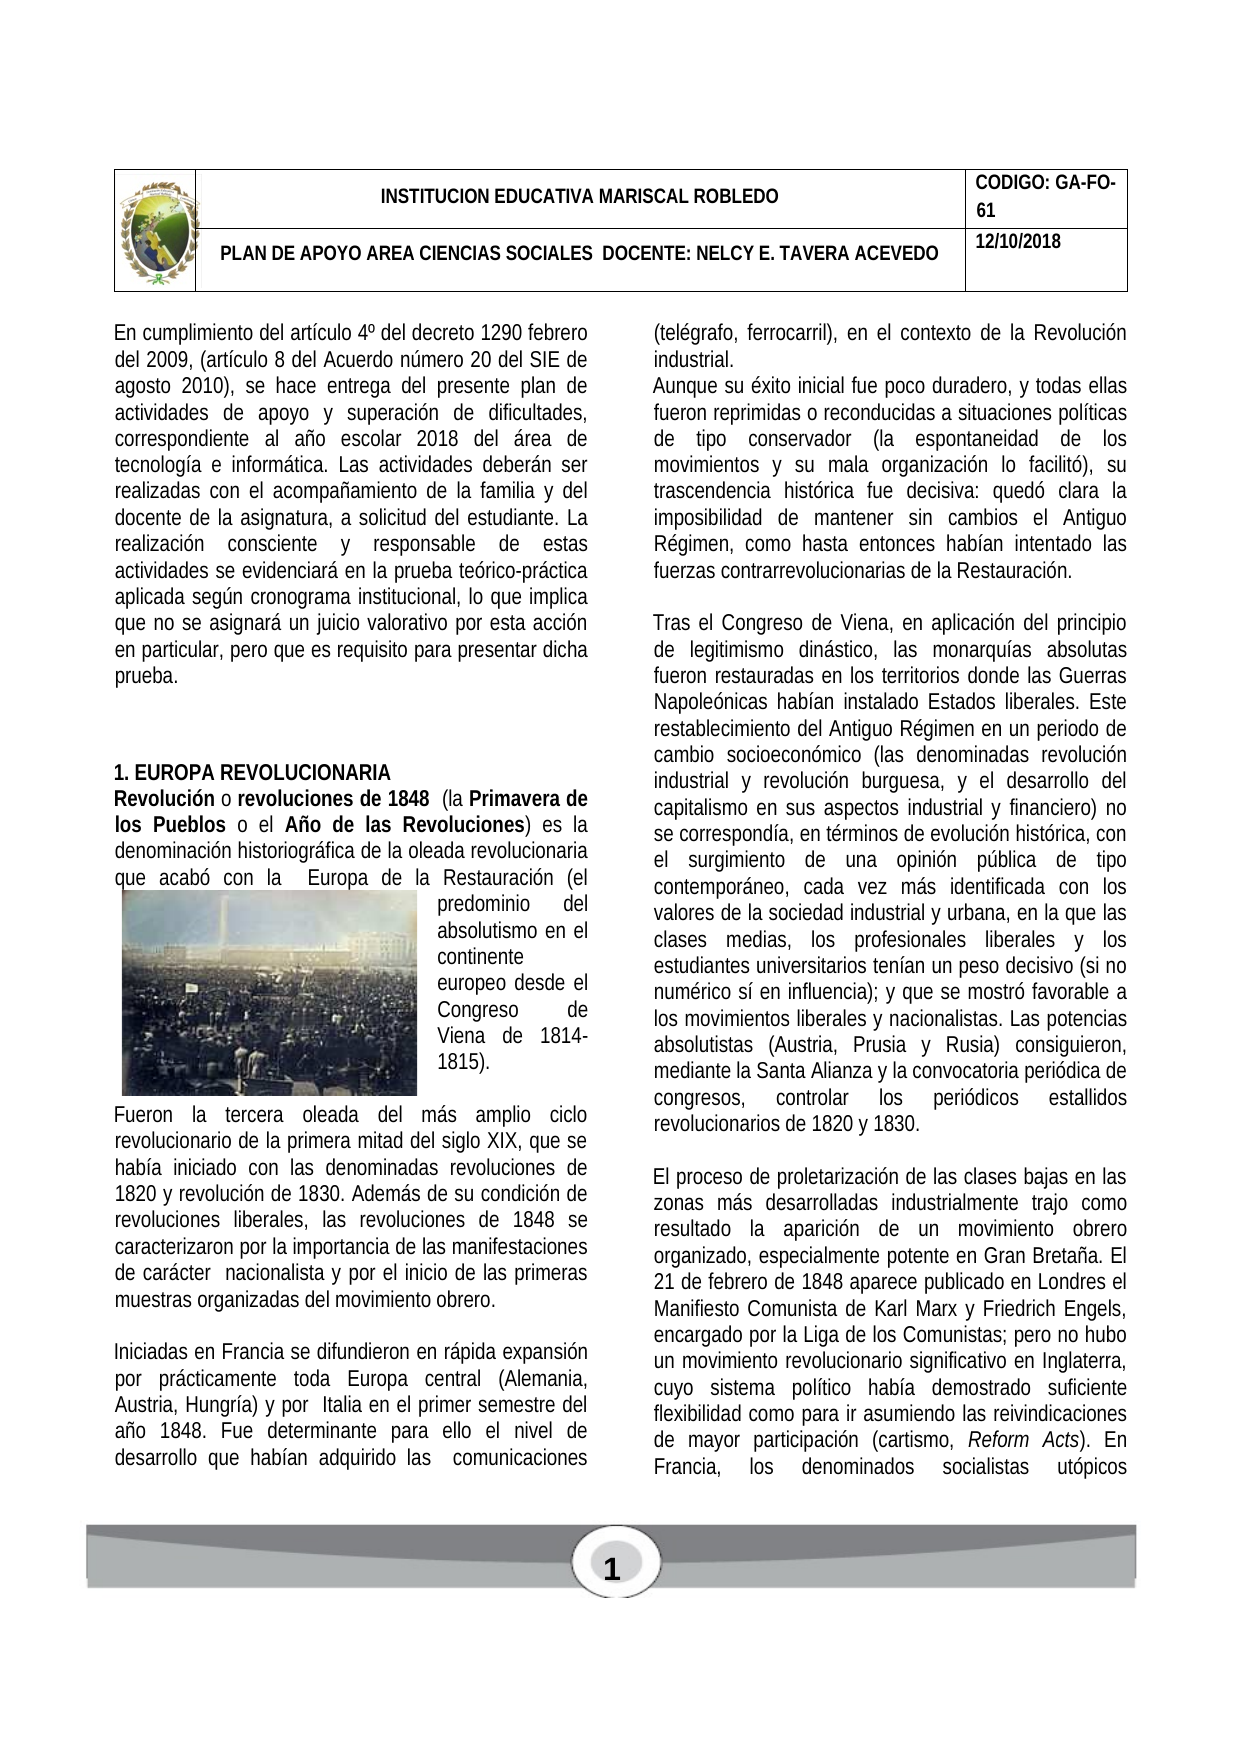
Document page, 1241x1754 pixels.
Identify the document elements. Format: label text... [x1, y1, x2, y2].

subtitle 1. EUROPA REVOLUCIONARIA [113, 758, 588, 785]
picture [196, 173, 202, 228]
text Fueron la tercera oleada del más amplio ciclo revolucionario de la primera mitad del siglo XIX, que se había iniciado con las denominadas revoluciones de 1820 y revolución de 1830. Además de su condición de revoluciones liberales, las revoluciones de 1848 se caracterizaron por la importancia de las manifestaciones de carácter nacionalista y por el inicio de las primeras muestras organizadas del movimiento obrero. [113, 1101, 588, 1312]
text Iniciadas en Francia se difundieron en rápida expansión por prácticamente toda Europa central (Alemania, Austria, Hungría) y por Italia en el primer semestre del año 1848. Fue determinante para ello el nivel de desarrollo que habían adquirido las comunicaciones (telégrafo, ferrocarril), en el contexto de la Revolución industrial. [113, 1338, 588, 1470]
text En cumplimiento del artículo 4º del decreto 1290 febrero del 2009, (artículo 8 del Acuerdo número 20 del SIE de agosto 2010), se hace entrega del presente plan de actividades de apoyo y superación de dificultades, correspondiente al año escolar 2018 del área de tecnología e informática. Las actividades deberán ser realizadas con el acompañamiento de la familia y del docente de la asignatura, a solicitud del estudiante. La realización consciente y responsable de estas actividades se evidenciará en la prueba teórico-práctica aplicada según cronograma institucional, lo que implica que no se asignará un juicio valorativo por esta acción en particular, pero que es requisito para presentar dicha prueba. [113, 319, 588, 688]
picture [79, 1520, 1141, 1598]
text Tras el Congreso de Viena, en aplicación del principio de legitimismo dinástico, las monarquías absolutas fueron restauradas en los territorios donde las Guerras Napoleónicas habían instalado Estados liberales. Este restablecimiento del Antiguo Régimen en un periodo de cambio socioeconómico (las denominadas revolución industrial y revolución burguesa, y el desarrollo del capitalismo en sus aspectos industrial y financiero) no se correspondía, en términos de evolución histórica, con el surgimiento de una opinión pública de tipo contemporáneo, cada vez más identificada con los valores de la sociedad industrial y urbana, en la que las clases medias, los profesionales liberales y los estudiantes universitarios tenían un peso decisivo (si no numérico sí en influencia); y que se mostró favorable a los movimientos liberales y nacionalistas. Las potencias absolutistas (Austria, Prusia y Rusia) consiguieron, mediante la Santa Alianza y la convocatoria periódica de congresos, controlar los periódicos estallidos revolucionarios de 1820 y 1830. [653, 609, 1127, 1136]
text Aunque su éxito inicial fue poco duradero, y todas ellas fueron reprimidas o reconducidas a situaciones políticas de tipo conservador (la espontaneidad de los movimientos y su mala organización lo facilitó), su trascendencia histórica fue decisiva: quedó clara la imposibilidad de mantener sin cambios el Antiguo Régimen, como hasta entonces habían intentado las fuerzas contrarrevolucionarias de la Restauración. [653, 372, 1127, 583]
text Iniciadas en Francia se difundieron en rápida expansión por prácticamente toda Europa central (Alemania, Austria, Hungría) y por Italia en el primer semestre del año 1848. Fue determinante para ello el nivel de desarrollo que habían adquirido las comunicaciones (telégrafo, ferrocarril), en el contexto de la Revolución industrial. [653, 319, 1127, 372]
picture [196, 229, 202, 288]
picture [115, 173, 195, 288]
picture [121, 890, 418, 1096]
